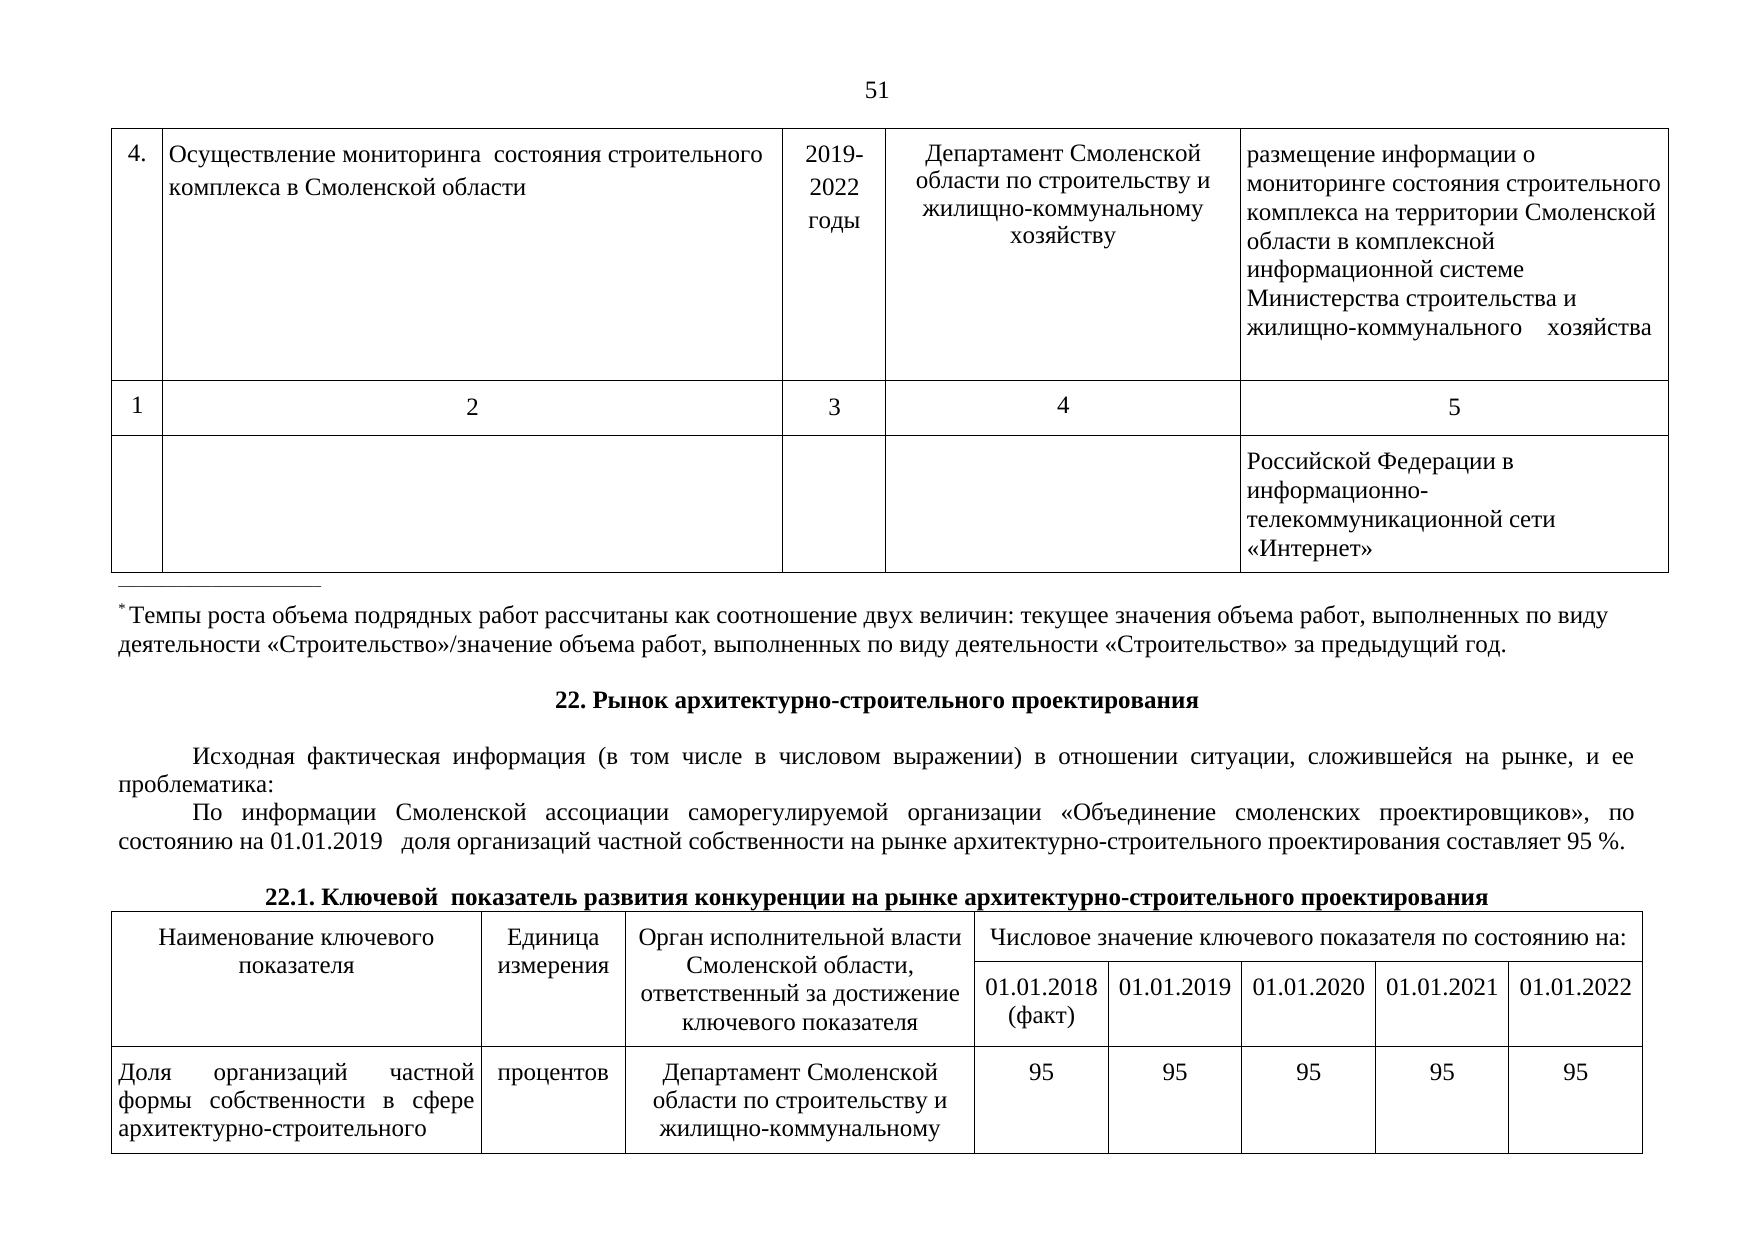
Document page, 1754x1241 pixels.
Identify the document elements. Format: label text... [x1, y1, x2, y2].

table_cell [112, 1047, 481, 1153]
table_cell 01.01.2021 [1376, 962, 1508, 1046]
table_cell процентов [482, 1047, 625, 1153]
table_cell [163, 436, 782, 572]
table_cell [783, 436, 885, 572]
table_header Наименование ключевого показателя [112, 912, 481, 1046]
table_cell 01.01.2019 [1109, 962, 1241, 1046]
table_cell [626, 1047, 974, 1153]
table_cell 4. [112, 129, 162, 380]
text Исходная фактическая информация (в том числе в числовом выражении) в отношении ситуации, сложившейся на рынке, и ее проблематика: [118, 742, 1636, 798]
table_header Числовое значение ключевого показателя по состоянию на: [975, 912, 1642, 961]
text ____________________________ [118, 573, 1636, 601]
table_cell 3 [783, 381, 885, 435]
table_cell 2019-2022 годы [783, 129, 885, 380]
table_cell 95 [1376, 1047, 1508, 1153]
table_cell 5 [1241, 381, 1668, 435]
table_cell Осуществление мониторинга состояния строительного комплекса в Смоленской области [163, 129, 782, 380]
table_cell 01.01.2018 (факт) [975, 962, 1108, 1046]
table_header Орган исполнительной власти Смоленской области, ответственный за достижение ключевого показателя [626, 912, 974, 1046]
table_cell 1 [112, 381, 162, 435]
table_cell [886, 436, 1240, 572]
table_header Единица измерения [482, 912, 625, 1046]
table_cell Российской Федерации в информационно-телекоммуникационной сети «Интернет» [1241, 436, 1668, 572]
table_cell 01.01.2022 [1509, 962, 1642, 1046]
table_cell 2 [163, 381, 782, 435]
table_cell 95 [1509, 1047, 1642, 1153]
table_cell Департамент Смоленской области по строительству и жилищно-коммунальному хозяйству [886, 129, 1240, 380]
text 22. Рынок архитектурно-строительного проектирования [118, 686, 1636, 714]
text 22.1. Ключевой показатель развития конкуренции на рынке архитектурно-строительного проектирования [118, 883, 1636, 911]
text По информации Смоленской ассоциации саморегулируемой организации «Объединение смоленских проектировщиков», по состоянию на 01.01.2019 доля организаций частной собственности на рынке архитектурно-строительного проектирования составляет 95 %. [118, 798, 1636, 854]
table_cell 95 [975, 1047, 1108, 1153]
text * Темпы роста объема подрядных работ рассчитаны как соотношение двух величин: текущее значения объема работ, выполненных по виду деятельности «Строительство»/значение объема работ, выполненных по виду деятельности «Строительство» за предыдущий год. [118, 601, 1636, 657]
table_cell 95 [1242, 1047, 1375, 1153]
table_cell размещение информации о мониторинге состояния строительного комплекса на территории Смоленской области в комплексной информационной системе Министерства строительства и жилищно-коммунального хозяйства [1241, 129, 1668, 380]
table_cell 95 [1109, 1047, 1241, 1153]
table_cell [112, 436, 162, 572]
table_cell 01.01.2020 [1242, 962, 1375, 1046]
table_cell 4 [886, 381, 1240, 435]
